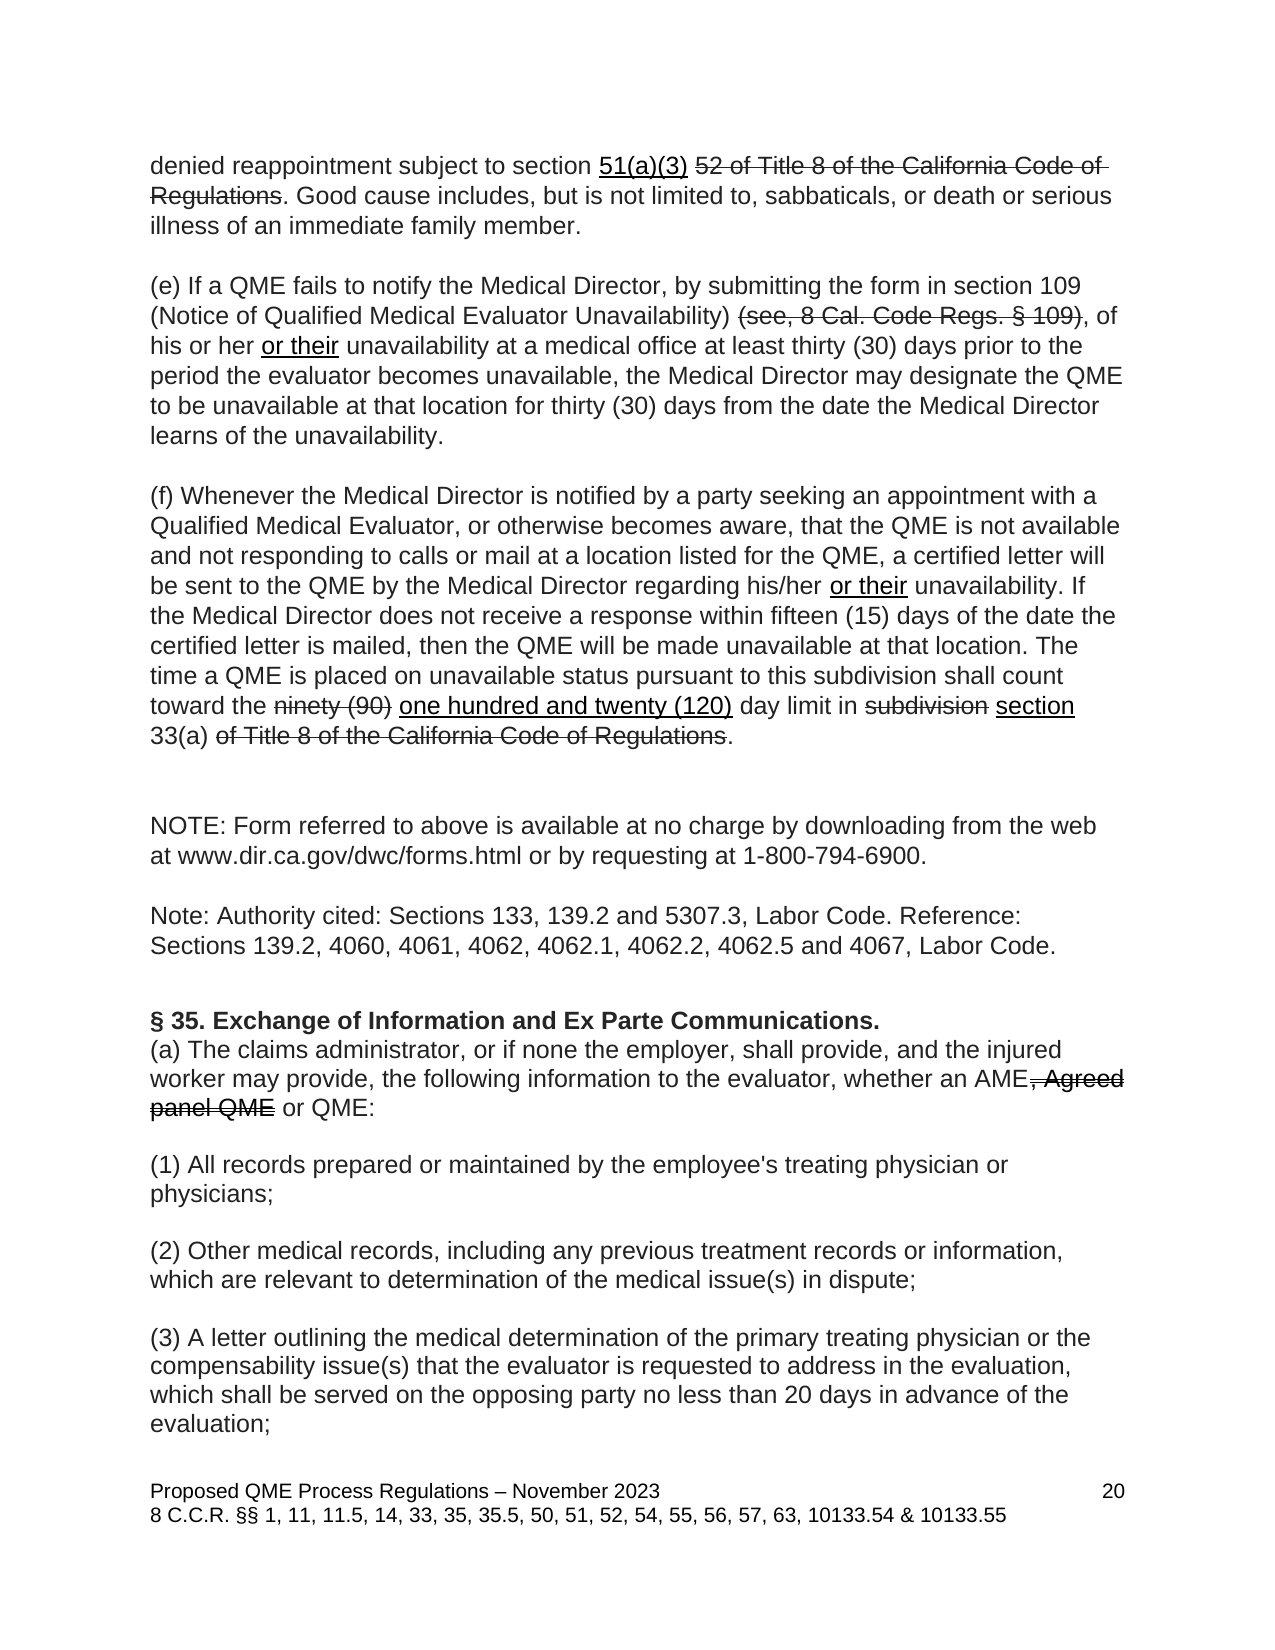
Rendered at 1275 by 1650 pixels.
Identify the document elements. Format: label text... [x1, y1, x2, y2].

text (1) All records prepared or maintained by the employee's treating physician or physicians; [150, 1150, 1125, 1207]
text (e) If a QME fails to notify the Medical Director, by submitting the form in section 109 (Notice of Qualified Medical Evaluator Unavailability) (see, 8 Cal. Code Regs. § 109), of his or her or their unavailability at a medical office at least thirty (30) days prior to the period the evaluator becomes unavailable, the Medical Director may designate the QME to be unavailable at that location for thirty (30) days from the date the Medical Director learns of the unavailability. [150, 270, 1125, 450]
text Note: Authority cited: Sections 133, 139.2 and 5307.3, Labor Code. Reference: Sections 139.2, 4060, 4061, 4062, 4062.1, 4062.2, 4062.5 and 4067, Labor Code. [150, 900, 1125, 960]
text (2) Other medical records, including any previous treatment records or information, which are relevant to determination of the medical issue(s) in dispute; [150, 1236, 1125, 1294]
text (f) Whenever the Medical Director is notified by a party seeking an appointment with a Qualified Medical Evaluator, or otherwise becomes aware, that the QME is not available and not responding to calls or mail at a location listed for the QME, a certified letter will be sent to the QME by the Medical Director regarding his/her or their unavailability. If the Medical Director does not receive a response within fifteen (15) days of the date the certified letter is mailed, then the QME will be made unavailable at that location. The time a QME is placed on unavailable status pursuant to this subdivision shall count toward the ninety (90) one hundred and twenty (120) day limit in subdivision section 33(a) of Title 8 of the California Code of Regulations. [150, 480, 1125, 750]
text § 35. Exchange of Information and Ex Parte Communications. [150, 997, 1125, 1035]
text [150, 150, 1125, 240]
text (3) A letter outlining the medical determination of the primary treating physician or the compensability issue(s) that the evaluator is requested to address in the evaluation, which shall be served on the opposing party no less than 20 days in advance of the evaluation; [150, 1322, 1125, 1437]
text (a) The claims administrator, or if none the employer, shall provide, and the injured worker may provide, the following information to the evaluator, whether an AME, Agreed panel QME or QME: [150, 1035, 1125, 1121]
text NOTE: Form referred to above is available at no charge by downloading from the web at www.dir.ca.gov/dwc/forms.html or by requesting at 1-800-794-6900. [150, 810, 1125, 870]
